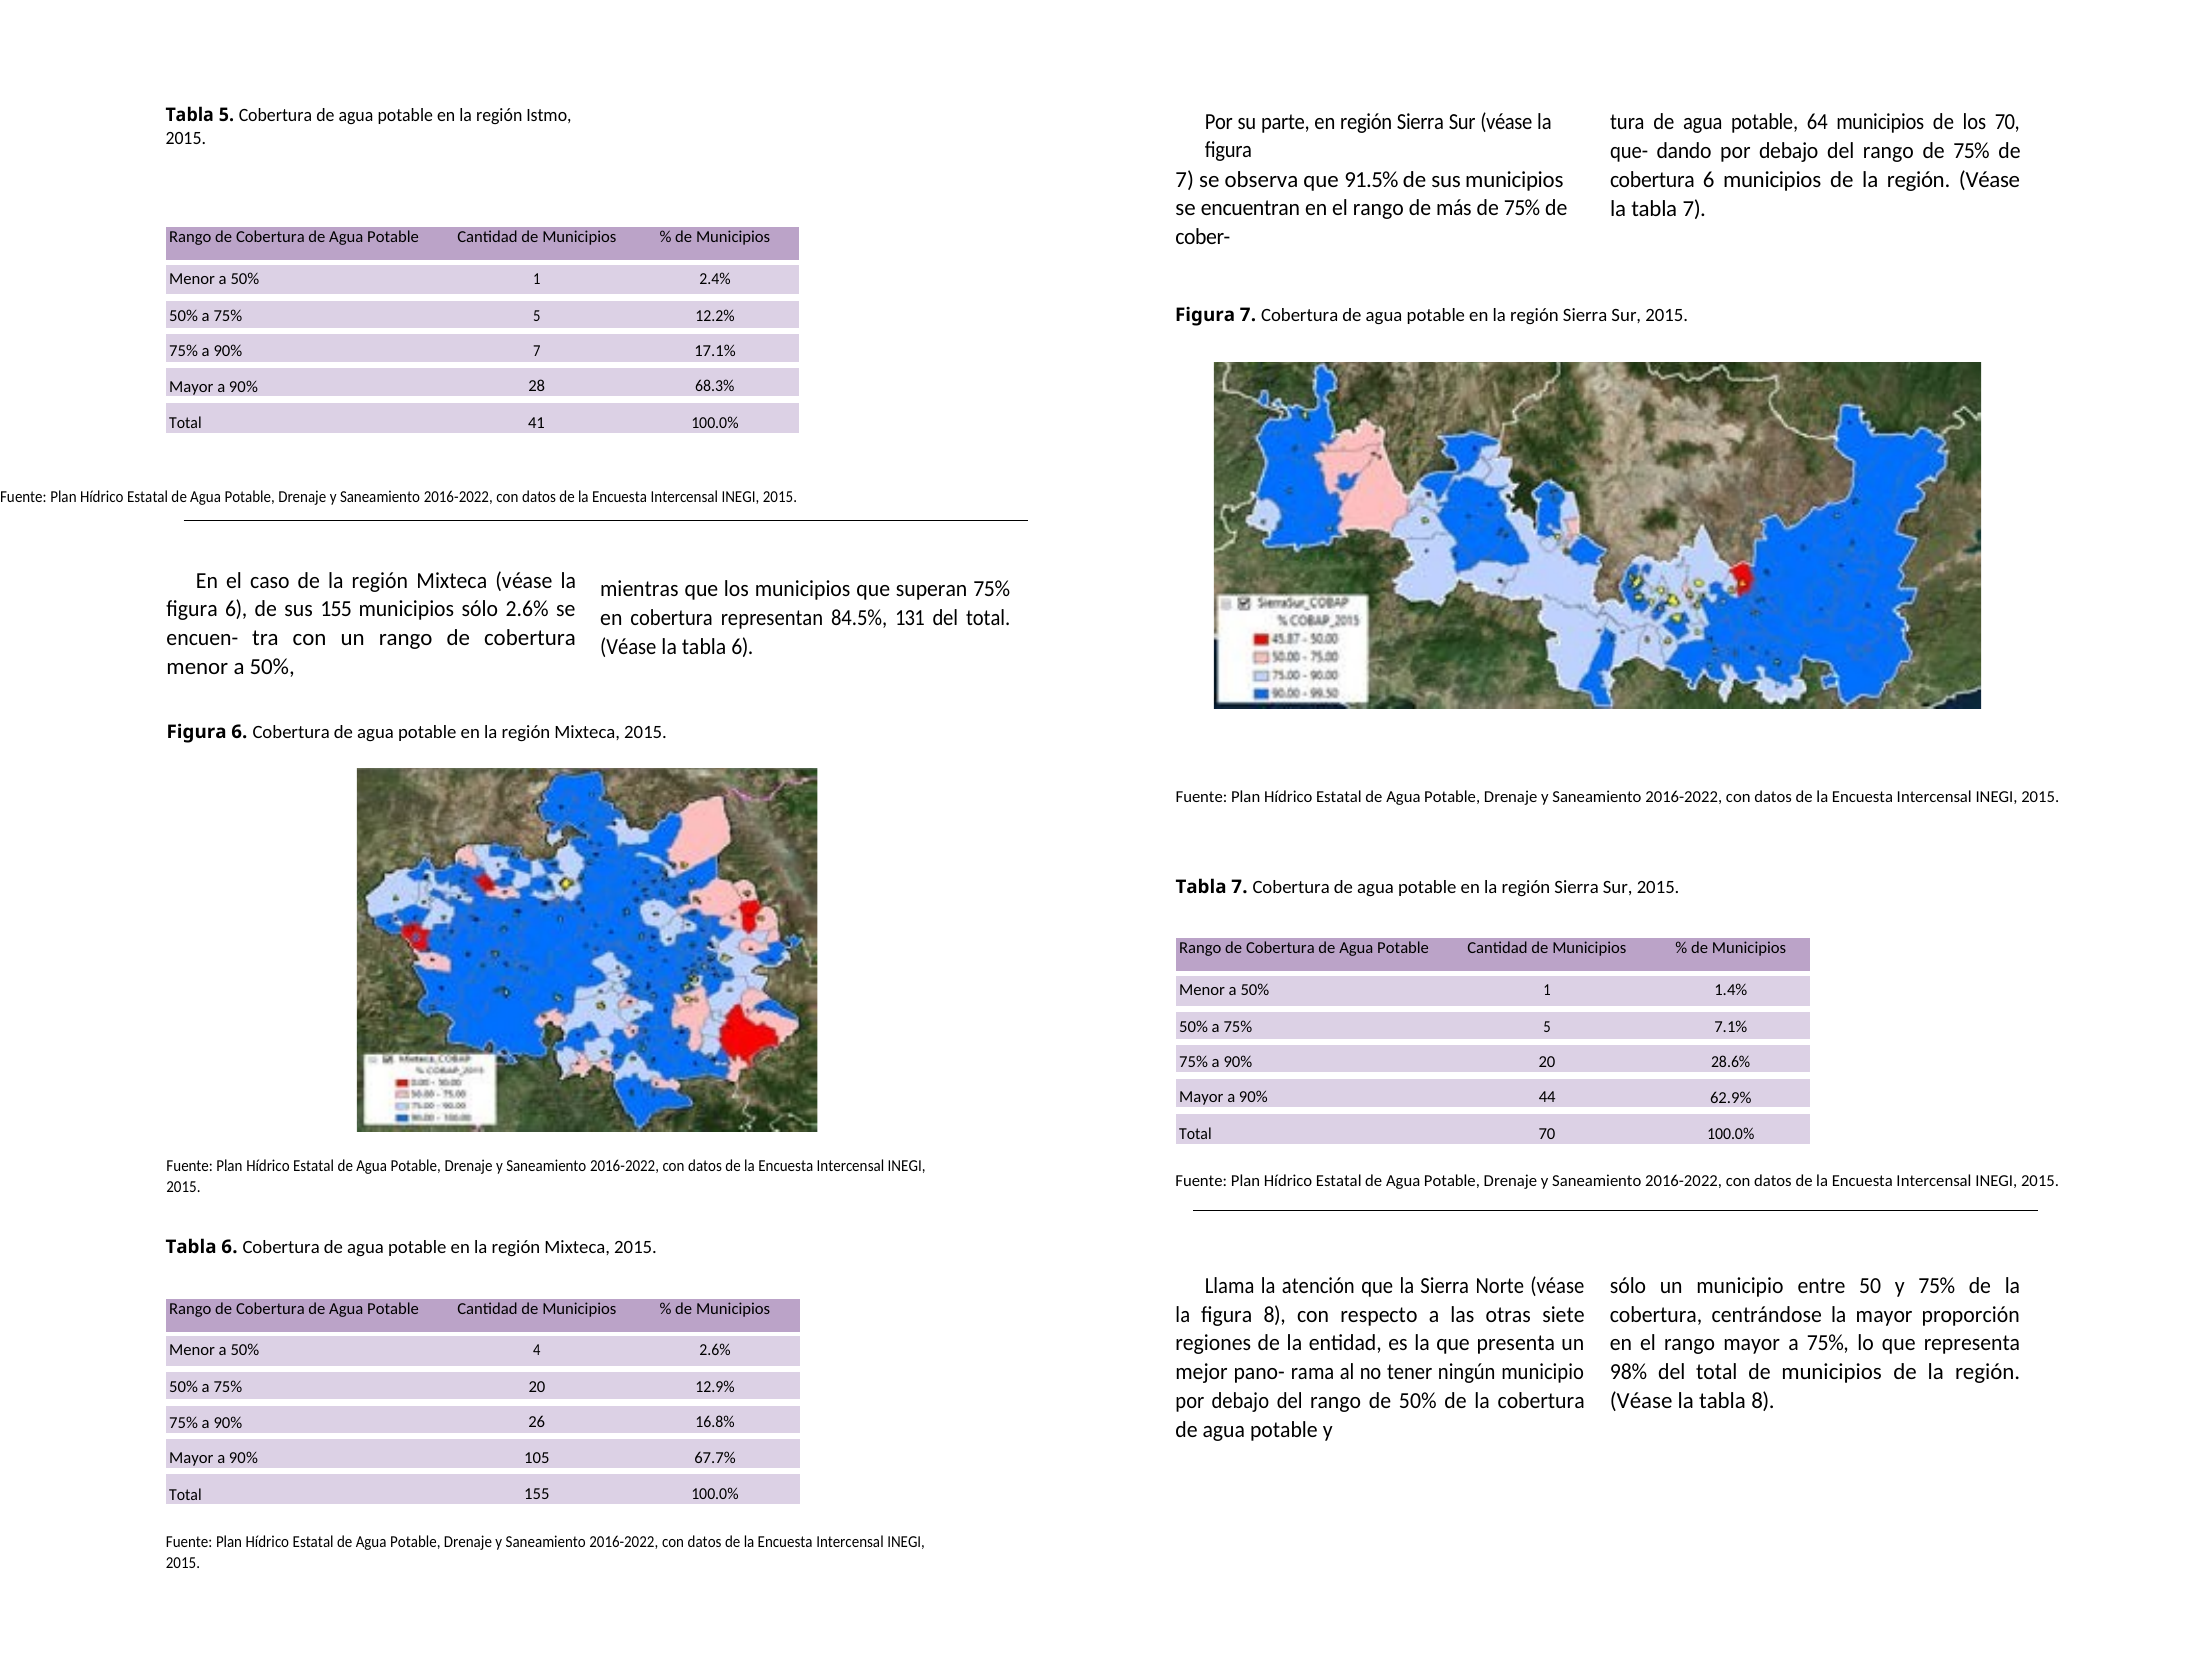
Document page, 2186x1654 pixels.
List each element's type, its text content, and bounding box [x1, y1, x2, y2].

text Fuente: Plan Hídrico Estatal de Agua Potable, Drenaje y Saneamiento 2016-2022, con datos de la Encuesta Intercensal INEGI, 2015. [1175, 1171, 2185, 1191]
picture [1213, 362, 1982, 709]
table_cell 75% a 90% [166, 1406, 438, 1433]
table_header % de Municipios [636, 1299, 800, 1332]
table_cell Total [166, 1474, 438, 1504]
text Fuente: Plan Hídrico Estatal de Agua Potable, Drenaje y Saneamiento 2016-2022, con datos de la Encuesta Intercensal INEGI, 2015. [0, 487, 960, 507]
text Figura 7. Cobertura de agua potable en la región Sierra Sur, 2015. [1175, 301, 2185, 327]
table_cell 105 [438, 1439, 636, 1468]
text Fuente: Plan Hídrico Estatal de Agua Potable, Drenaje y Saneamiento 2016-2022, con datos de la Encuesta Intercensal INEGI, 2015. [166, 1156, 960, 1196]
text Llama la atención que la Sierra Norte (véase la figura 8), con respecto a las otras siete regiones de la entidad, es la que presenta un mejor pano- rama al no tener ningún municipio por debajo del rango de 50% de la cobertura de agua potable y [1175, 1271, 1584, 1443]
text En el caso de la región Mixteca (véase la figura 6), de sus 155 municipios sólo 2.6% se encuen- tra con un rango de cobertura menor a 50%, [166, 566, 576, 680]
table_header Rango de Cobertura de Agua Potable [1176, 938, 1448, 971]
table_cell 155 [438, 1474, 636, 1504]
picture [356, 768, 818, 1132]
text Fuente: Plan Hídrico Estatal de Agua Potable, Drenaje y Saneamiento 2016-2022, con datos de la Encuesta Intercensal INEGI, 2015. [1175, 786, 2185, 806]
table_cell 1.4% [1649, 976, 1810, 1006]
table_cell 62.9% [1649, 1079, 1810, 1107]
table_cell 44 [1448, 1079, 1649, 1107]
table_cell 67.7% [636, 1439, 800, 1468]
text 7) se observa que 91.5% de sus municipios se encuentran en el rango de más de 75% de cober- [1175, 165, 1586, 250]
text Por su parte, en región Sierra Sur (véase la figura [1204, 107, 1585, 163]
table_cell 5 [1448, 1012, 1649, 1039]
table_cell Mayor a 90% [1176, 1079, 1448, 1107]
table_cell 2.6% [636, 1336, 800, 1366]
table_cell 12.9% [636, 1372, 800, 1399]
text Fuente: Plan Hídrico Estatal de Agua Potable, Drenaje y Saneamiento 2016-2022, con datos de la Encuesta Intercensal INEGI, 2015. [166, 1532, 960, 1572]
table_cell 100.0% [636, 1474, 800, 1504]
text Tabla 7. Cobertura de agua potable en la región Sierra Sur, 2015. [1175, 873, 2185, 898]
table_cell 20 [1448, 1045, 1649, 1072]
table_cell 7.1% [1649, 1012, 1810, 1039]
table_cell Menor a 50% [1176, 976, 1448, 1006]
table_header Cantidad de Municipios [438, 1299, 636, 1332]
text sólo un municipio entre 50 y 75% de la cobertura, centrándose la mayor proporción en el rango mayor a 75%, lo que representa 98% del total de municipios de la región. (Véase la tabla 8). [1609, 1271, 2020, 1414]
table_cell 28.6% [1649, 1045, 1810, 1072]
text mientras que los municipios que superan 75% en cobertura representan 84.5%, 131 del total. (Véase la tabla 6). [600, 574, 1011, 660]
table_cell 75% a 90% [1176, 1045, 1448, 1072]
text tura de agua potable, 64 municipios de los 70, que- dando por debajo del rango de 75% de cobertura 6 municipios de la región. (Véase la tabla 7). [1610, 107, 2020, 222]
table_header Rango de Cobertura de Agua Potable [166, 1299, 438, 1332]
table_cell 70 [1448, 1114, 1649, 1144]
table_header Cantidad de Municipios [1448, 938, 1649, 971]
table_cell 100.0% [1649, 1114, 1810, 1144]
text Tabla 6. Cobertura de agua potable en la región Mixteca, 2015. [165, 1234, 960, 1259]
table_cell 26 [438, 1406, 636, 1433]
table_cell Menor a 50% [166, 1336, 438, 1366]
table_cell 50% a 75% [166, 1372, 438, 1399]
text Figura 6. Cobertura de agua potable en la región Mixteca, 2015. [166, 718, 960, 743]
table_cell Mayor a 90% [166, 1439, 438, 1468]
table_cell 20 [438, 1372, 636, 1399]
table_cell 1 [1448, 976, 1649, 1006]
table_cell 50% a 75% [1176, 1012, 1448, 1039]
table_cell 4 [438, 1336, 636, 1366]
table_cell 16.8% [636, 1406, 800, 1433]
table_header % de Municipios [1649, 938, 1810, 971]
table_cell Total [1176, 1114, 1448, 1144]
text Tabla 5. Cobertura de agua potable en la región Istmo, 2015. [165, 101, 596, 149]
